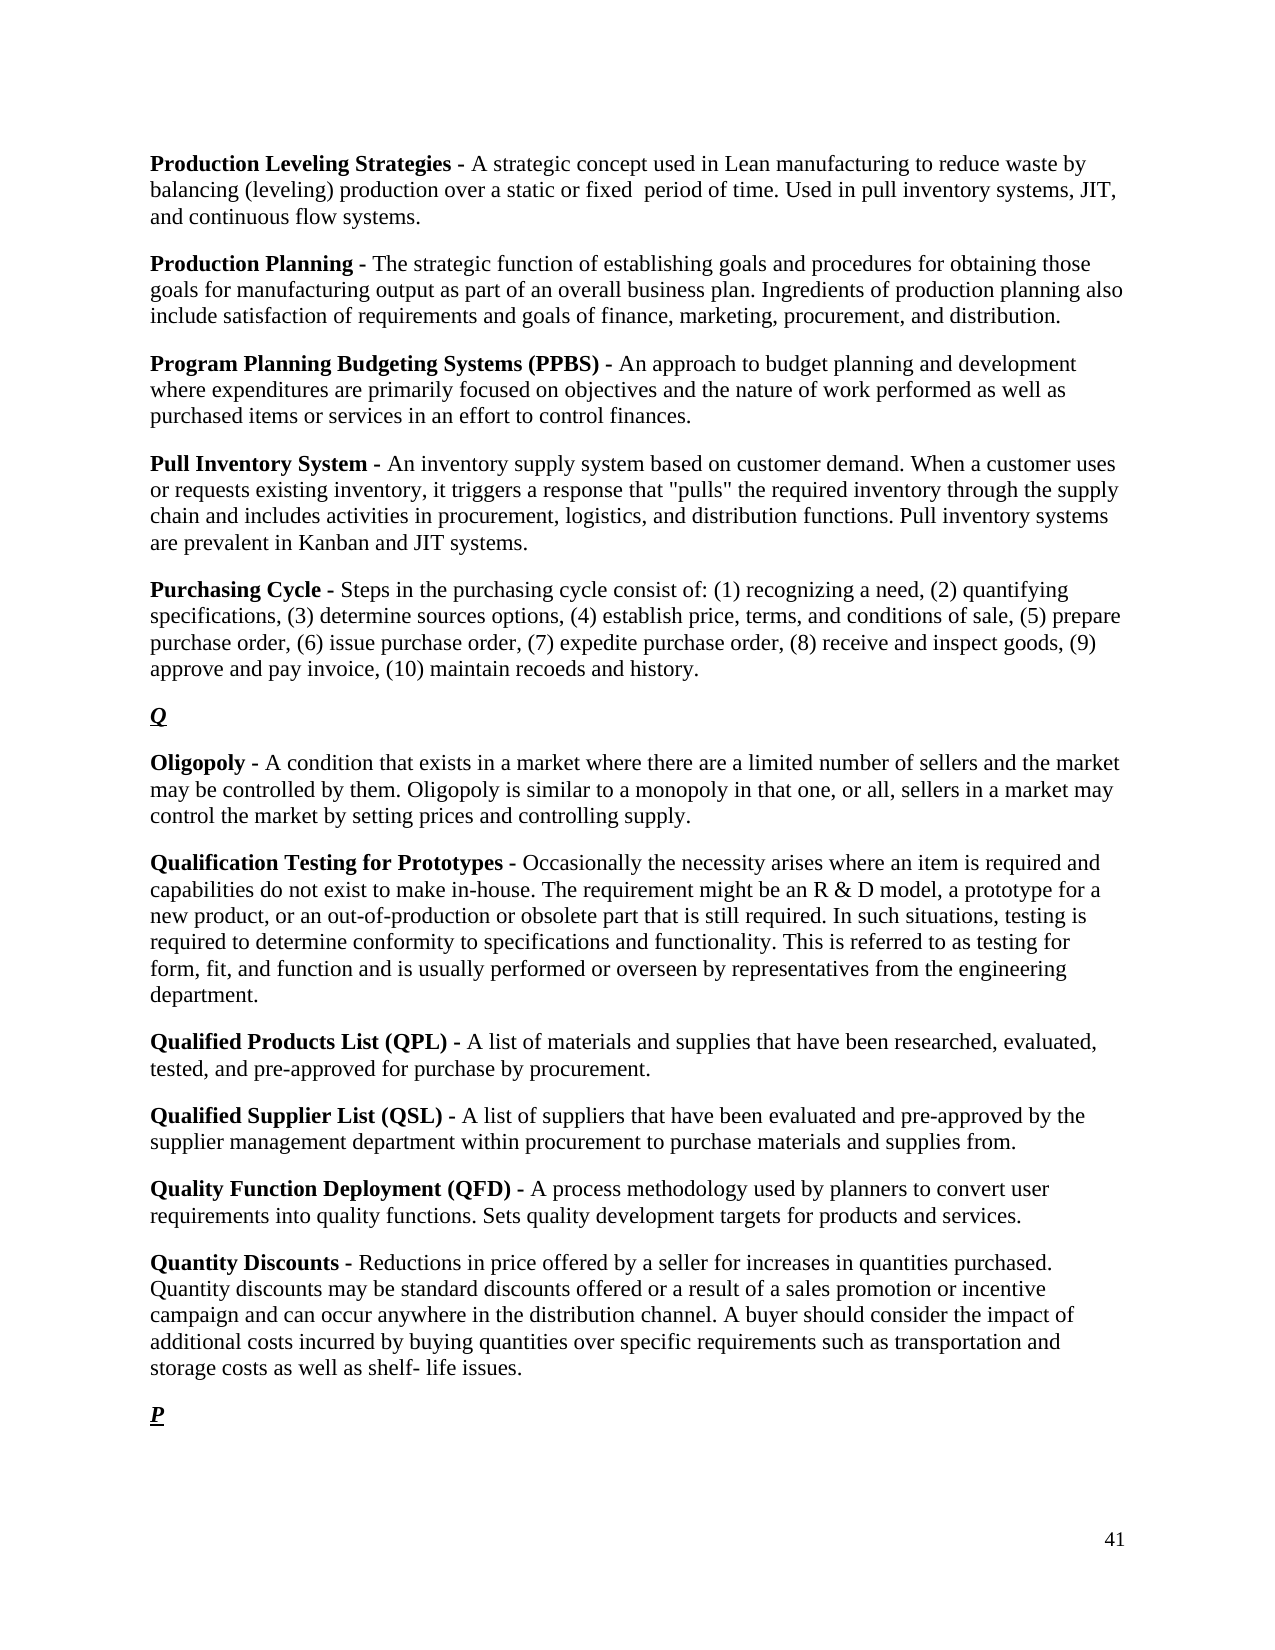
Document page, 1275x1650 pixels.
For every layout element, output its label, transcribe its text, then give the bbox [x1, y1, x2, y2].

text Production Leveling Strategies - A strategic concept used in Lean manufacturing to reduce waste by balancing (leveling) production over a static or fixed period of time. Used in pull inventory systems, JIT, and continuous flow systems. [150, 150, 1125, 229]
text Program Planning Budgeting Systems (PPBS) - An approach to budget planning and development where expenditures are primarily focused on objectives and the nature of work performed as well as purchased items or services in an effort to control finances. [150, 350, 1125, 429]
text Qualified Supplier List (QSL) - A list of suppliers that have been evaluated and pre-approved by the supplier management department within procurement to purchase materials and supplies from. [150, 1102, 1125, 1154]
text Qualified Products List (QPL) - A list of materials and supplies that have been researched, evaluated, tested, and pre-approved for purchase by procurement. [150, 1028, 1125, 1081]
text Pull Inventory System - An inventory supply system based on customer demand. When a customer uses or requests existing inventory, it triggers a response that "pulls" the required inventory through the supply chain and includes activities in procurement, logistics, and distribution functions. Pull inventory systems are prevalent in Kanban and JIT systems. [150, 450, 1125, 555]
text P [150, 1401, 1125, 1428]
text Production Planning - The strategic function of establishing goals and procedures for obtaining those goals for manufacturing output as part of an overall business plan. Ingredients of production planning also include satisfaction of requirements and goals of finance, marketing, procurement, and distribution. [150, 250, 1125, 329]
text Quality Function Deployment (QFD) - A process methodology used by planners to convert user requirements into quality functions. Sets quality development targets for products and services. [150, 1175, 1125, 1228]
text Oligopoly - A condition that exists in a market where there are a limited number of sellers and the market may be controlled by them. Oligopoly is similar to a monopoly in that one, or all, sellers in a market may control the market by setting prices and controlling supply. [150, 749, 1125, 828]
text Qualification Testing for Prototypes - Occasionally the necessity arises where an item is required and capabilities do not exist to make in-house. The requirement might be an R & D model, a prototype for a new product, or an out-of-production or obsolete part that is still required. In such situations, testing is required to determine conformity to specifications and functionality. This is referred to as testing for form, fit, and function and is usually performed or overseen by representatives from the engineering department. [150, 849, 1125, 1007]
text Q [150, 702, 1125, 728]
text Purchasing Cycle - Steps in the purchasing cycle consist of: (1) recognizing a need, (2) quantifying specifications, (3) determine sources options, (4) establish price, terms, and conditions of sale, (5) prepare purchase order, (6) issue purchase order, (7) expedite purchase order, (8) receive and inspect goods, (9) approve and pay invoice, (10) maintain recoeds and history. [150, 576, 1125, 681]
text Quantity Discounts - Reductions in price offered by a seller for increases in quantities purchased. Quantity discounts may be standard discounts offered or a result of a sales promotion or incentive campaign and can occur anywhere in the distribution channel. A buyer should consider the impact of additional costs incurred by buying quantities over specific requirements such as transportation and storage costs as well as shelf- life issues. [150, 1249, 1125, 1381]
